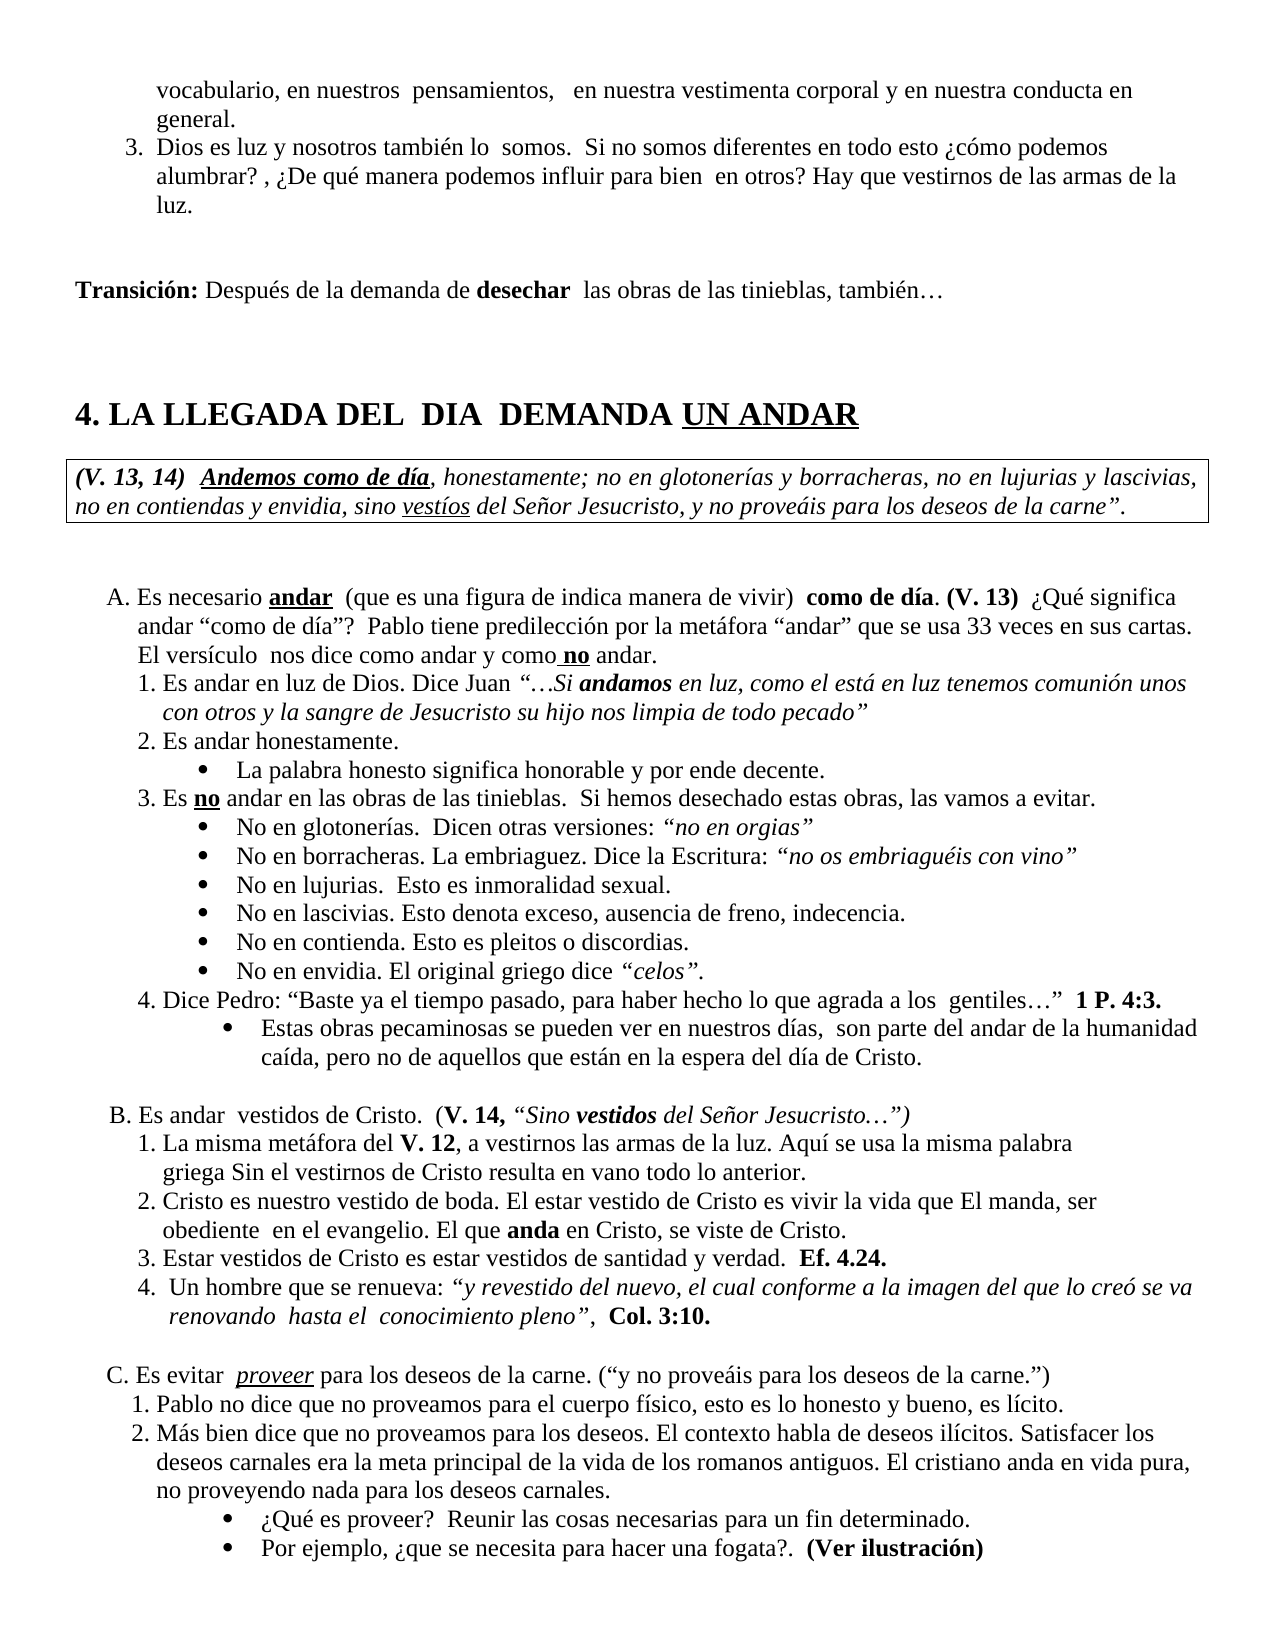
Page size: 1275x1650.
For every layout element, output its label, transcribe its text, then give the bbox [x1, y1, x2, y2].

text El versículo nos dice como andar y como no andar. [75, 640, 1200, 668]
text deseos carnales era la meta principal de la vida de los romanos antiguos. El cristiano anda en vida pura, [75, 1447, 1200, 1475]
text 2. Cristo es nuestro vestido de boda. El estar vestido de Cristo es vivir la vida que El manda, ser [75, 1186, 1200, 1215]
text 4. Un hombre que se renueva: “y revestido del nuevo, el cual conforme a la imagen del que lo creó se va [75, 1272, 1200, 1301]
text no proveyendo nada para los deseos carnales. [75, 1475, 1200, 1504]
text luz. [75, 190, 1200, 219]
text 1. La misma metáfora del V. 12, a vestirnos las armas de la luz. Aquí se usa la misma palabra [75, 1128, 1200, 1157]
text 3. Es no andar en las obras de las tinieblas. Si hemos desechado estas obras, las vamos a evitar. [75, 783, 1200, 812]
text 3. Dios es luz y nosotros también lo somos. Si no somos diferentes en todo esto ¿cómo podemos [75, 132, 1200, 161]
text A. Es necesario andar (que es una figura de indica manera de vivir) como de día. (V. 13) ¿Qué significa [75, 582, 1200, 611]
text general. [75, 104, 1200, 132]
list No en contienda. Esto es pleitos o discordias. [198, 927, 1200, 956]
text renovando hasta el conocimiento pleno”, Col. 3:10. [75, 1301, 1200, 1330]
text andar “como de día”? Pablo tiene predilección por la metáfora “andar” que se usa 33 veces en sus cartas. [75, 611, 1200, 640]
text (V. 13, 14) Andemos como de día, honestamente; no en glotonerías y borracheras, no en lujurias y lascivias, no en contiendas y envidia, sino vestíos del Señor Jesucristo, y no proveáis para los deseos de la carne”. [67, 460, 1208, 522]
text 2. Más bien dice que no proveamos para los deseos. El contexto habla de deseos ilícitos. Satisfacer los [75, 1418, 1200, 1447]
list Por ejemplo, ¿que se necesita para hacer una fogata?. (Ver ilustración) [223, 1533, 1200, 1562]
list No en lujurias. Esto es inmoralidad sexual. [198, 870, 1200, 898]
text griega Sin el vestirnos de Cristo resulta en vano todo lo anterior. [75, 1157, 1200, 1186]
text 1. Es andar en luz de Dios. Dice Juan “…Si andamos en luz, como el está en luz tenemos comunión unos [75, 668, 1200, 697]
text C. Es evitar proveer para los deseos de la carne. (“y no proveáis para los deseos de la carne.”) [75, 1360, 1200, 1389]
list No en glotonerías. Dicen otras versiones: “no en orgias” [198, 812, 1200, 841]
text vocabulario, en nuestros pensamientos, en nuestra vestimenta corporal y en nuestra conducta en [75, 75, 1200, 104]
list La palabra honesto significa honorable y por ende decente. [198, 755, 1200, 783]
text 4. Dice Pedro: “Baste ya el tiempo pasado, para haber hecho lo que agrada a los gentiles…” 1 P. 4:3. [75, 985, 1200, 1013]
text alumbrar? , ¿De qué manera podemos influir para bien en otros? Hay que vestirnos de las armas de la [75, 161, 1200, 190]
text Transición: Después de la demanda de desechar las obras de las tinieblas, también… [75, 276, 1200, 304]
text con otros y la sangre de Jesucristo su hijo nos limpia de todo pecado” [75, 697, 1200, 726]
text 3. Estar vestidos de Cristo es estar vestidos de santidad y verdad. Ef. 4.24. [75, 1243, 1200, 1272]
list Estas obras pecaminosas se pueden ver en nuestros días, son parte del andar de la humanidad caída, pero no de aquellos que están en la espera del día de Cristo. [223, 1013, 1200, 1071]
list No en lascivias. Esto denota exceso, ausencia de freno, indecencia. [198, 898, 1200, 927]
text 4. LA LLEGADA DEL DIA DEMANDA UN ANDAR [75, 394, 1200, 433]
text B. Es andar vestidos de Cristo. (V. 14, “Sino vestidos del Señor Jesucristo…”) [75, 1100, 1200, 1128]
text obediente en el evangelio. El que anda en Cristo, se viste de Cristo. [75, 1215, 1200, 1243]
list ¿Qué es proveer? Reunir las cosas necesarias para un fin determinado. [223, 1504, 1200, 1533]
list No en envidia. El original griego dice “celos”. [198, 956, 1200, 985]
text 1. Pablo no dice que no proveamos para el cuerpo físico, esto es lo honesto y bueno, es lícito. [75, 1389, 1200, 1418]
text 2. Es andar honestamente. [75, 726, 1200, 755]
list No en borracheras. La embriaguez. Dice la Escritura: “no os embriaguéis con vino” [198, 841, 1200, 870]
